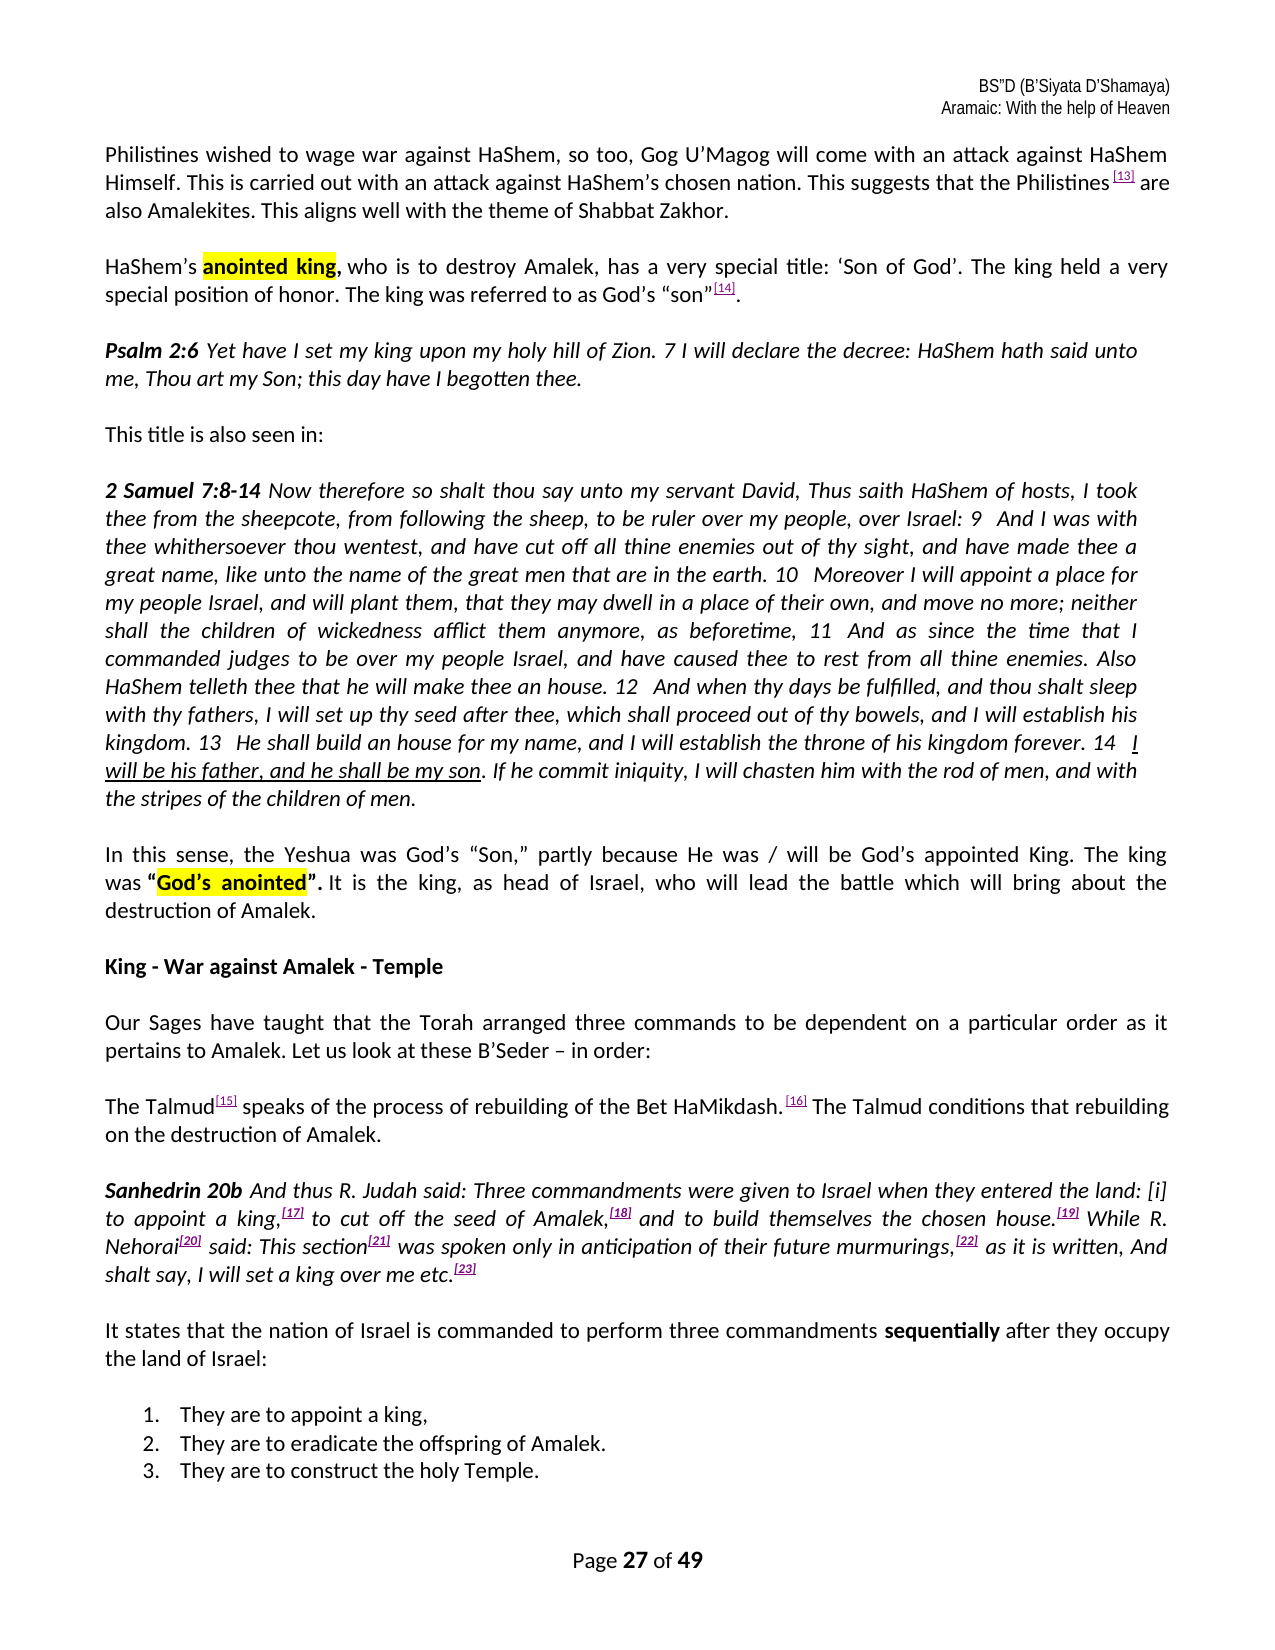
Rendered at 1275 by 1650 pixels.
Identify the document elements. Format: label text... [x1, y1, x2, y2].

text HaShem’s anointed king, who is to destroy Amalek, has a very special title: ‘Son of God’. The king held a very special position of honor. The king was referred to as God’s “son”[14]. [105, 252, 1170, 308]
text Psalm 2:6 Yet have I set my king upon my holy hill of Zion. 7 I will declare the decree: HaShem hath said unto me, Thou art my Son; this day have I begotten thee. [105, 336, 1140, 392]
text Our Sages have taught that the Torah arranged three commands to be dependent on a particular order as it pertains to Amalek. Let us look at these B’Seder – in order: [105, 1008, 1170, 1064]
text King - War against Amalek - Temple [105, 952, 1170, 980]
text Sanhedrin 20b And thus R. Judah said: Three commandments were given to Israel when they entered the land: [i] to appoint a king,[17] to cut off the seed of Amalek,[18] and to build themselves the chosen house.[19] While R. Nehorai[20] said: This section[21] was spoken only in anticipation of their future murmurings,[22] as it is written, And shalt say, I will set a king over me etc.[23] [105, 1176, 1170, 1288]
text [105, 140, 1170, 224]
text In this sense, the Yeshua was God’s “Son,” partly because He was / will be God’s appointed King. The king was “God’s anointed”. It is the king, as head of Israel, who will lead the battle which will bring about the destruction of Amalek. [105, 840, 1170, 924]
text 2 Samuel 7:8-14 Now therefore so shalt thou say unto my servant David, Thus saith HaShem of hosts, I took thee from the sheepcote, from following the sheep, to be ruler over my people, over Israel: 9 And I was with thee whithersoever thou wentest, and have cut off all thine enemies out of thy sight, and have made thee a great name, like unto the name of the great men that are in the earth. 10 Moreover I will appoint a place for my people Israel, and will plant them, that they may dwell in a place of their own, and move no more; neither shall the children of wickedness afflict them anymore, as beforetime, 11 And as since the time that I commanded judges to be over my people Israel, and have caused thee to rest from all thine enemies. Also HaShem telleth thee that he will make thee an house. 12 And when thy days be fulfilled, and thou shalt sleep with thy fathers, I will set up thy seed after thee, which shall proceed out of thy bowels, and I will establish his kingdom. 13 He shall build an house for my name, and I will establish the throne of his kingdom forever. 14 I will be his father, and he shall be my son. If he commit iniquity, I will chasten him with the rod of men, and with the stripes of the children of men. [105, 476, 1140, 812]
list They are to eradicate the offspring of Amalek. [142, 1429, 1170, 1457]
list They are to construct the holy Temple. [142, 1457, 1170, 1485]
text It states that the nation of Israel is commanded to perform three commandments sequentially after they occupy the land of Israel: [105, 1317, 1170, 1373]
text The Talmud[15] speaks of the process of rebuilding of the Bet HaMikdash.[16] The Talmud conditions that rebuilding on the destruction of Amalek. [105, 1092, 1170, 1148]
text This title is also seen in: [105, 420, 1170, 448]
list They are to appoint a king, [142, 1401, 1170, 1429]
